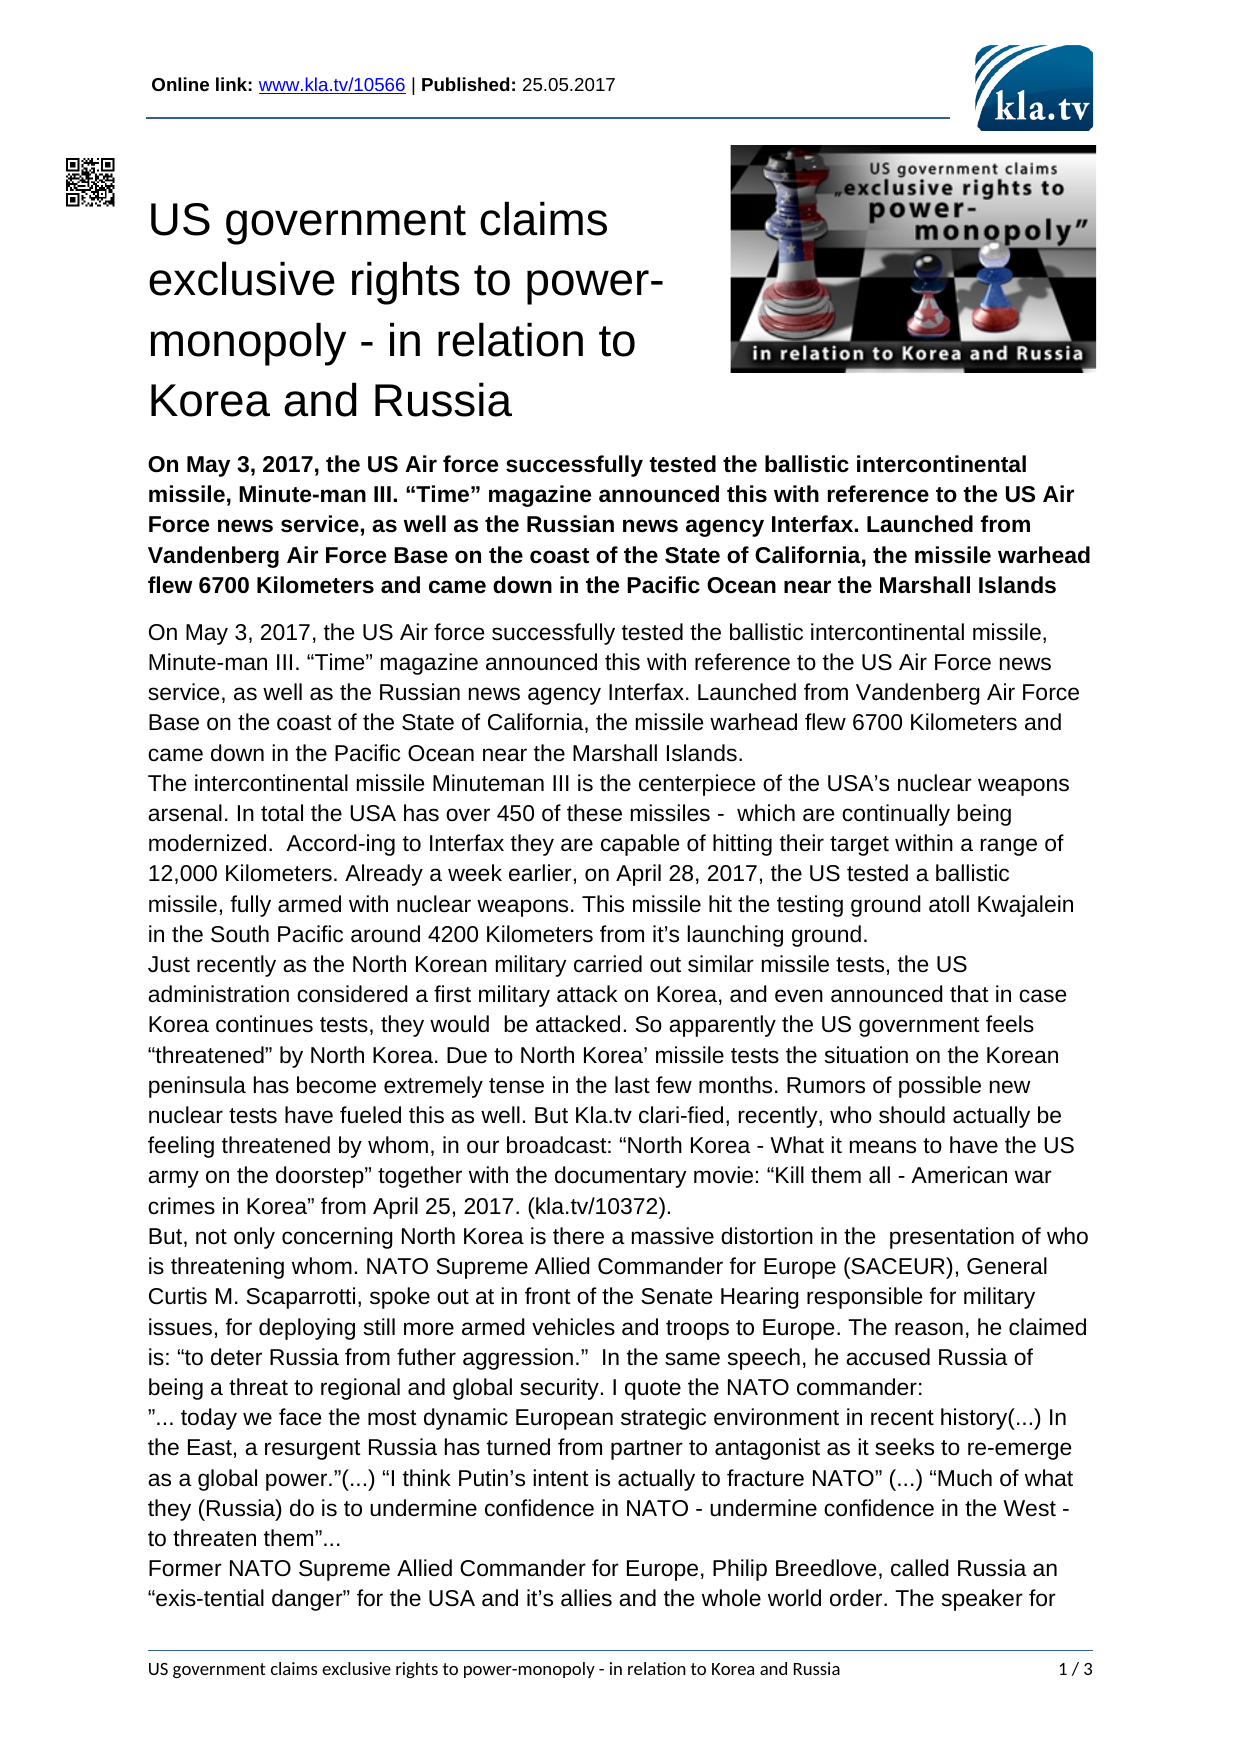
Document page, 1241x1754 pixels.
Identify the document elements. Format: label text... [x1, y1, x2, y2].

text US government claims exclusive rights to power-monopoly - in relation to Korea and Russia [148, 192, 1093, 427]
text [148, 619, 1093, 1612]
text On May 3, 2017, the US Air force successfully tested the ballistic intercontinental missile, Minute-man III. “Time” magazine announced this with reference to the US Air Force news service, as well as the Russian news agency Interfax. Launched from Vandenberg Air Force Base on the coast of the State of California, the missile warhead flew 6700 Kilometers and came down in the Pacific Ocean near the Marshall Islands [148, 451, 1093, 598]
